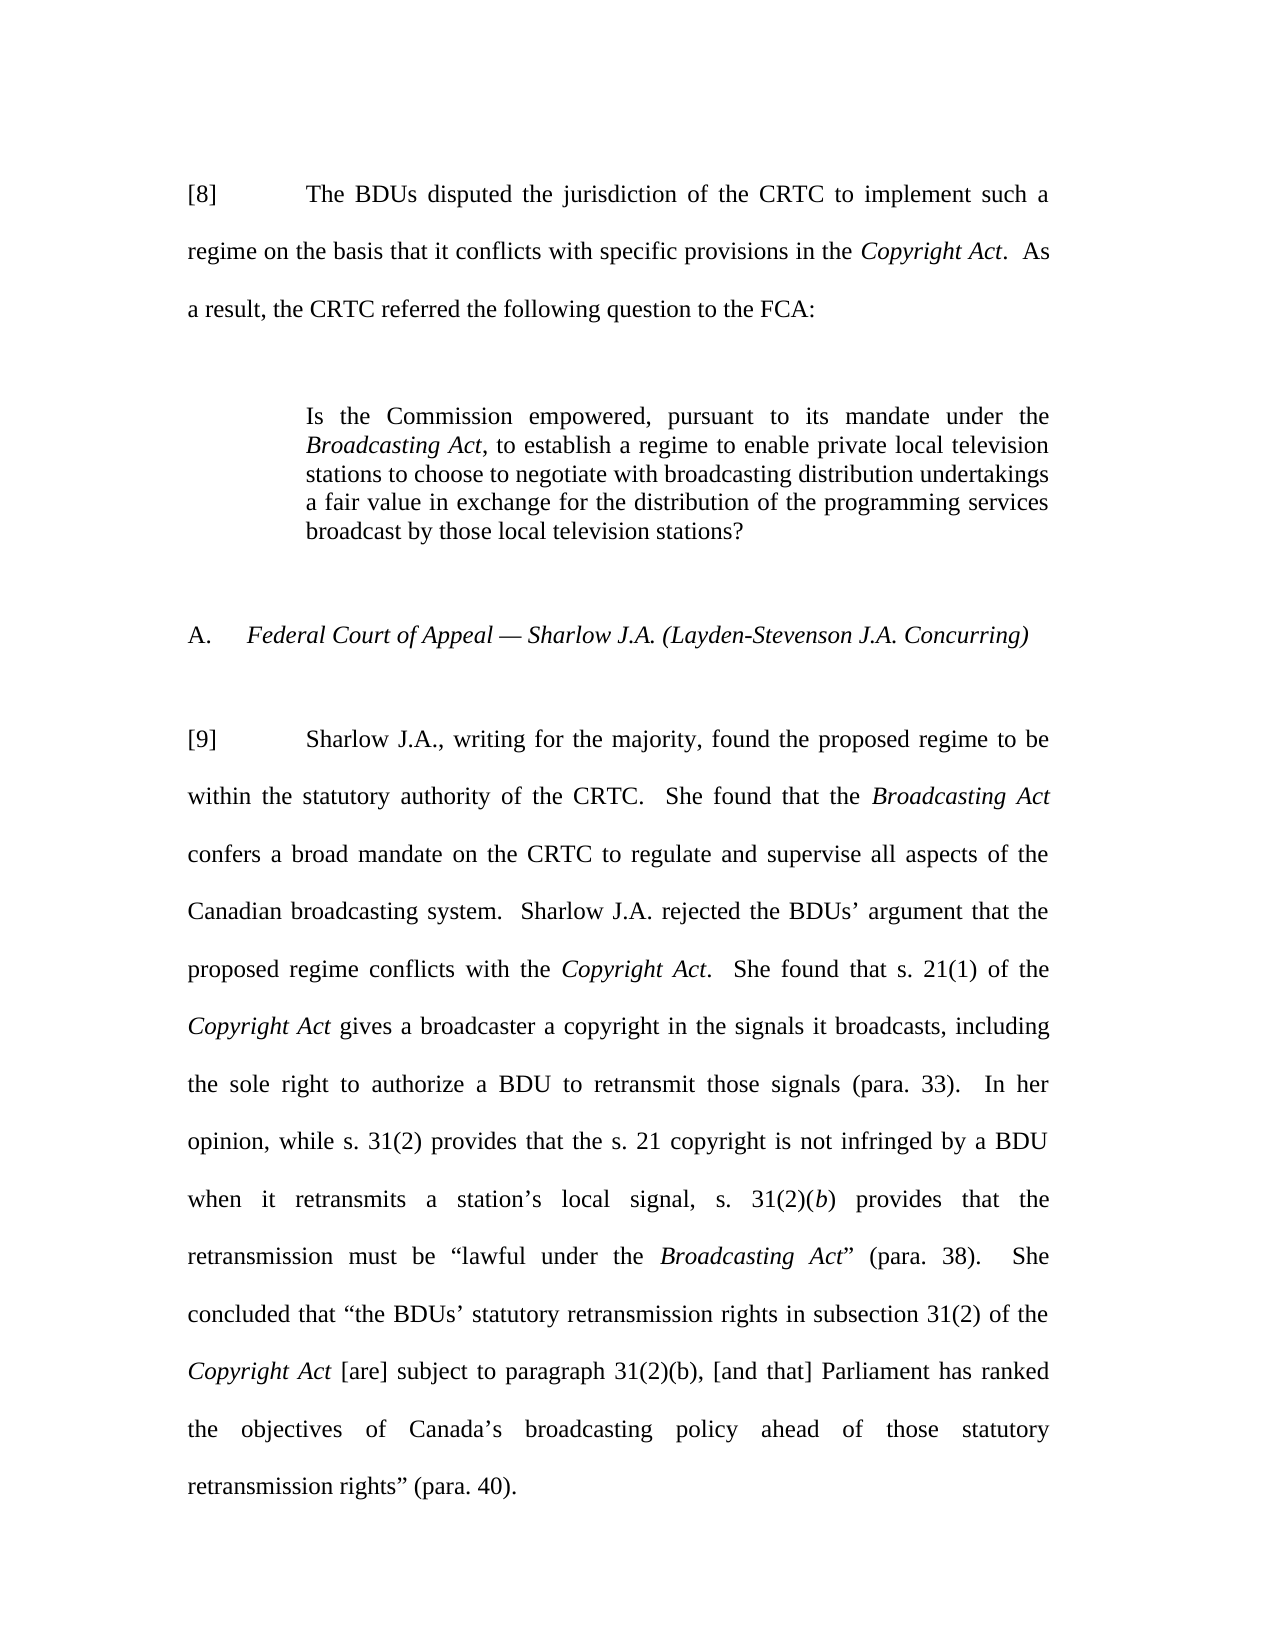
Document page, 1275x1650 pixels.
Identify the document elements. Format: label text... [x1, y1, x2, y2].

title A. Federal Court of Appeal — Sharlow J.A. (Layden-Stevenson J.A. Concurring) [187, 620, 1050, 649]
text Sharlow J.A., writing for the majority, found the proposed regime to be within the statutory authority of the CRTC. She found that the Broadcasting Act confers a broad mandate on the CRTC to regulate and supervise all aspects of the Canadian broadcasting system. Sharlow J.A. rejected the BDUs’ argument that the proposed regime conflicts with the Copyright Act. She found that s. 21(1) of the Copyright Act gives a broadcaster a copyright in the signals it broadcasts, including the sole right to authorize a BDU to retransmit those signals (para. 33). In her opinion, while s. 31(2) provides that the s. 21 copyright is not infringed by a BDU when it retransmits a station’s local signal, s. 31(2)(b) provides that the retransmission must be “lawful under the Broadcasting Act” (para. 38). She concluded that “the BDUs’ statutory retransmission rights in subsection 31(2) of the Copyright Act [are] subject to paragraph 31(2)(b), [and that] Parliament has ranked the objectives of Canada’s broadcasting policy ahead of those statutory retransmission rights” (para. 40). [187, 724, 1050, 1500]
text The BDUs disputed the jurisdiction of the CRTC to implement such a regime on the basis that it conflicts with specific provisions in the Copyright Act. As a result, the CRTC referred the following question to the FCA: [187, 179, 1050, 322]
text Is the Commission empowered, pursuant to its mandate under the Broadcasting Act, to establish a regime to enable private local television stations to choose to negotiate with broadcasting distribution undertakings a fair value in exchange for the distribution of the programming services broadcast by those local television stations? [184, 401, 1050, 545]
